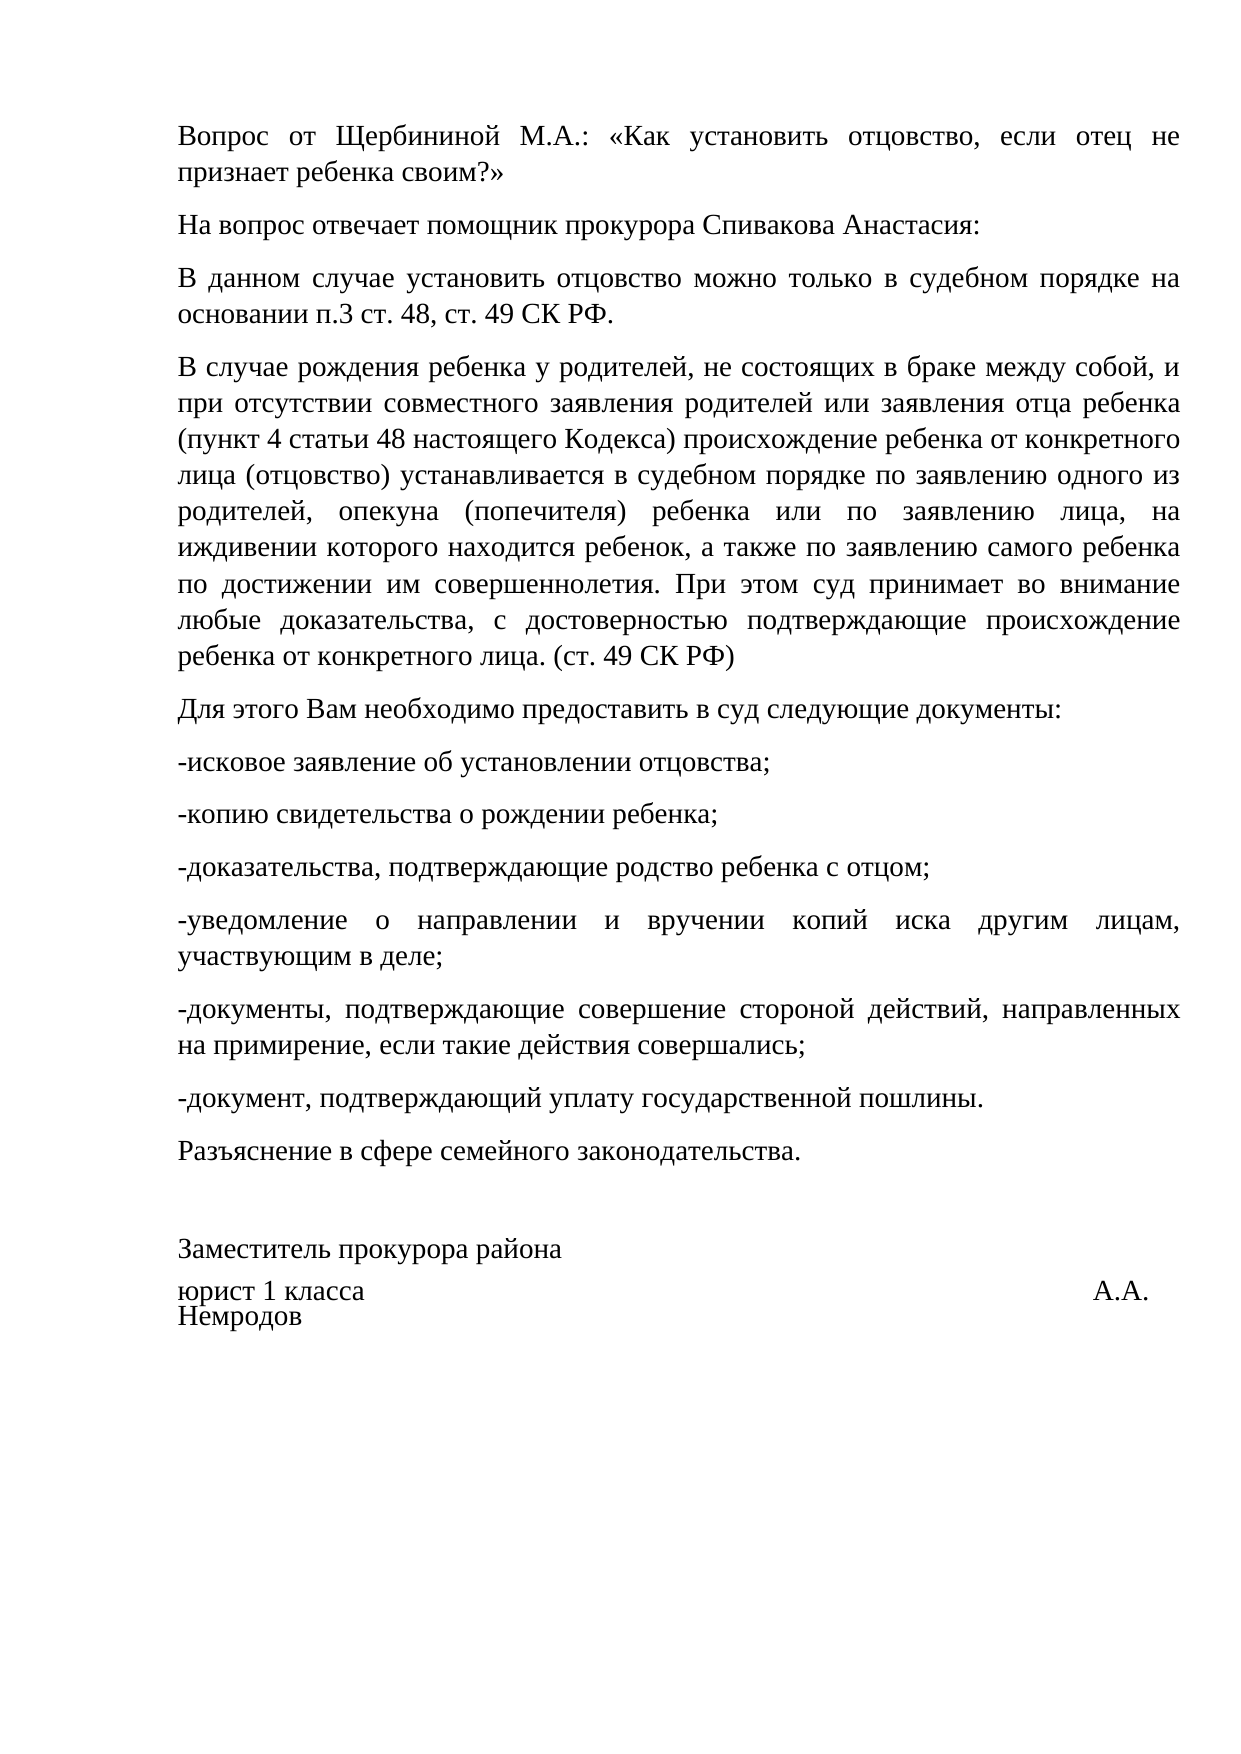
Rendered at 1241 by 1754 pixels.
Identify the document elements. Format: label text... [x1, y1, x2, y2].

text -копию свидетельства о рождении ребенка; [177, 796, 1181, 830]
text Заместитель прокурора района [177, 1238, 1152, 1263]
text юрист 1 класса А.А. Немродов [177, 1280, 1152, 1330]
text В случае рождения ребенка у родителей, не состоящих в браке между собой, и при отсутствии совместного заявления родителей или заявления отца ребенка (пункт 4 статьи 48 настоящего Кодекса) происхождение ребенка от конкретного лица (отцовство) устанавливается в судебном порядке по заявлению одного из родителей, опекуна (попечителя) ребенка или по заявлению лица, на иждивении которого находится ребенок, а также по заявлению самого ребенка по достижении им совершеннолетия. При этом суд принимает во внимание любые доказательства, с достоверностью подтверждающие происхождение ребенка от конкретного лица. (ст. 49 СК РФ) [177, 349, 1181, 672]
text -уведомление о направлении и вручении копий иска другим лицам, участвующим в деле; [177, 902, 1181, 972]
text -документ, подтверждающий уплату государственной пошлины. [177, 1080, 1181, 1113]
text -исковое заявление об установлении отцовства; [177, 744, 1181, 777]
text На вопрос отвечает помощник прокурора Спивакова Анастасия: [177, 207, 1181, 241]
text Вопрос от Щербининой М.А.: «Как установить отцовство, если отец не признает ребенка своим?» [177, 118, 1181, 188]
text Разъяснение в сфере семейного законодательства. [177, 1133, 1181, 1166]
text -доказательства, подтверждающие родство ребенка с отцом; [177, 849, 1181, 883]
text -документы, подтверждающие совершение стороной действий, направленных на примирение, если такие действия совершались; [177, 991, 1181, 1061]
text В данном случае установить отцовство можно только в судебном порядке на основании п.3 ст. 48, ст. 49 СК РФ. [177, 260, 1181, 329]
text Для этого Вам необходимо предоставить в суд следующие документы: [177, 691, 1181, 724]
